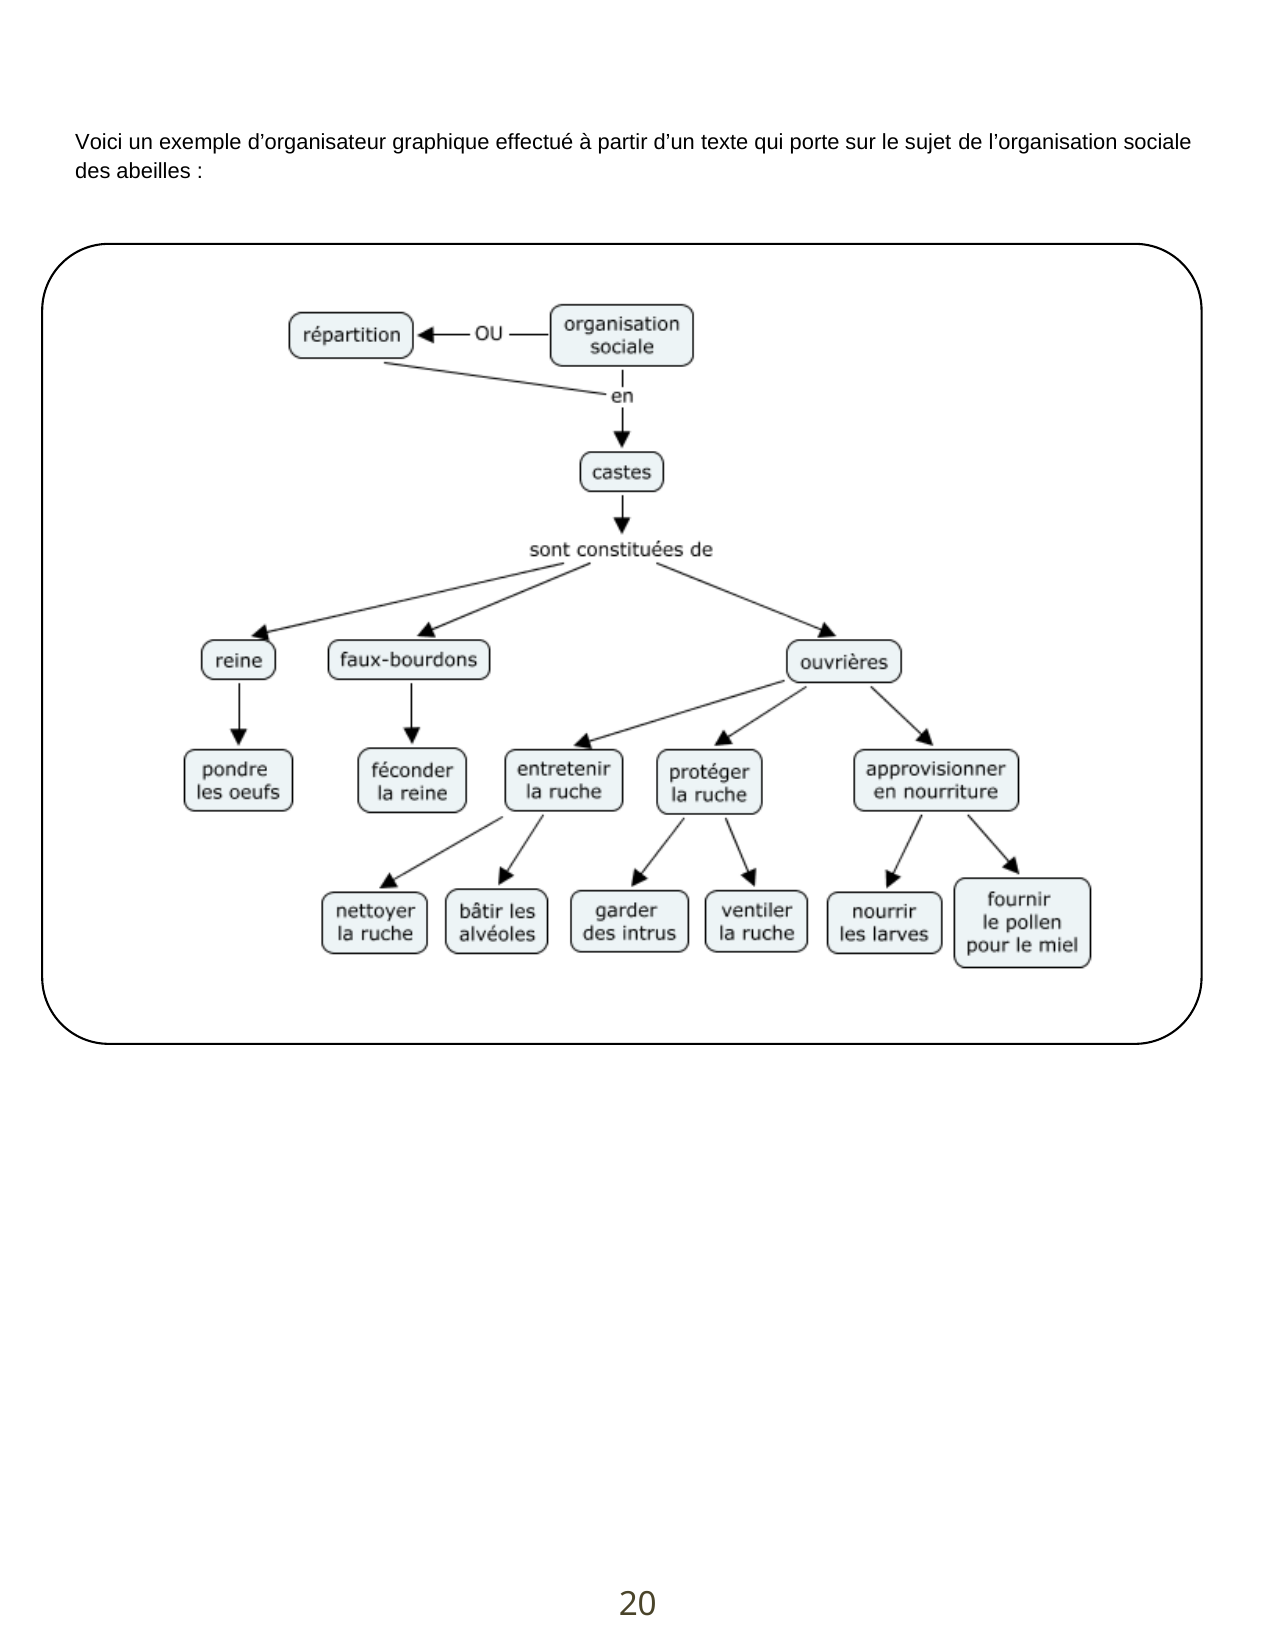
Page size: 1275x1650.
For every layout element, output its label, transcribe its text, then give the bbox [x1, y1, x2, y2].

picture [123, 273, 1151, 399]
picture [123, 432, 1151, 1003]
subtitle 1ière SOURCE D’INFORMATION [75, 399, 1200, 432]
text Voici un exemple d’organisateur graphique effectué à partir d’un texte qui porte sur le sujet de l’organisation sociale des abeilles : [75, 129, 1200, 183]
